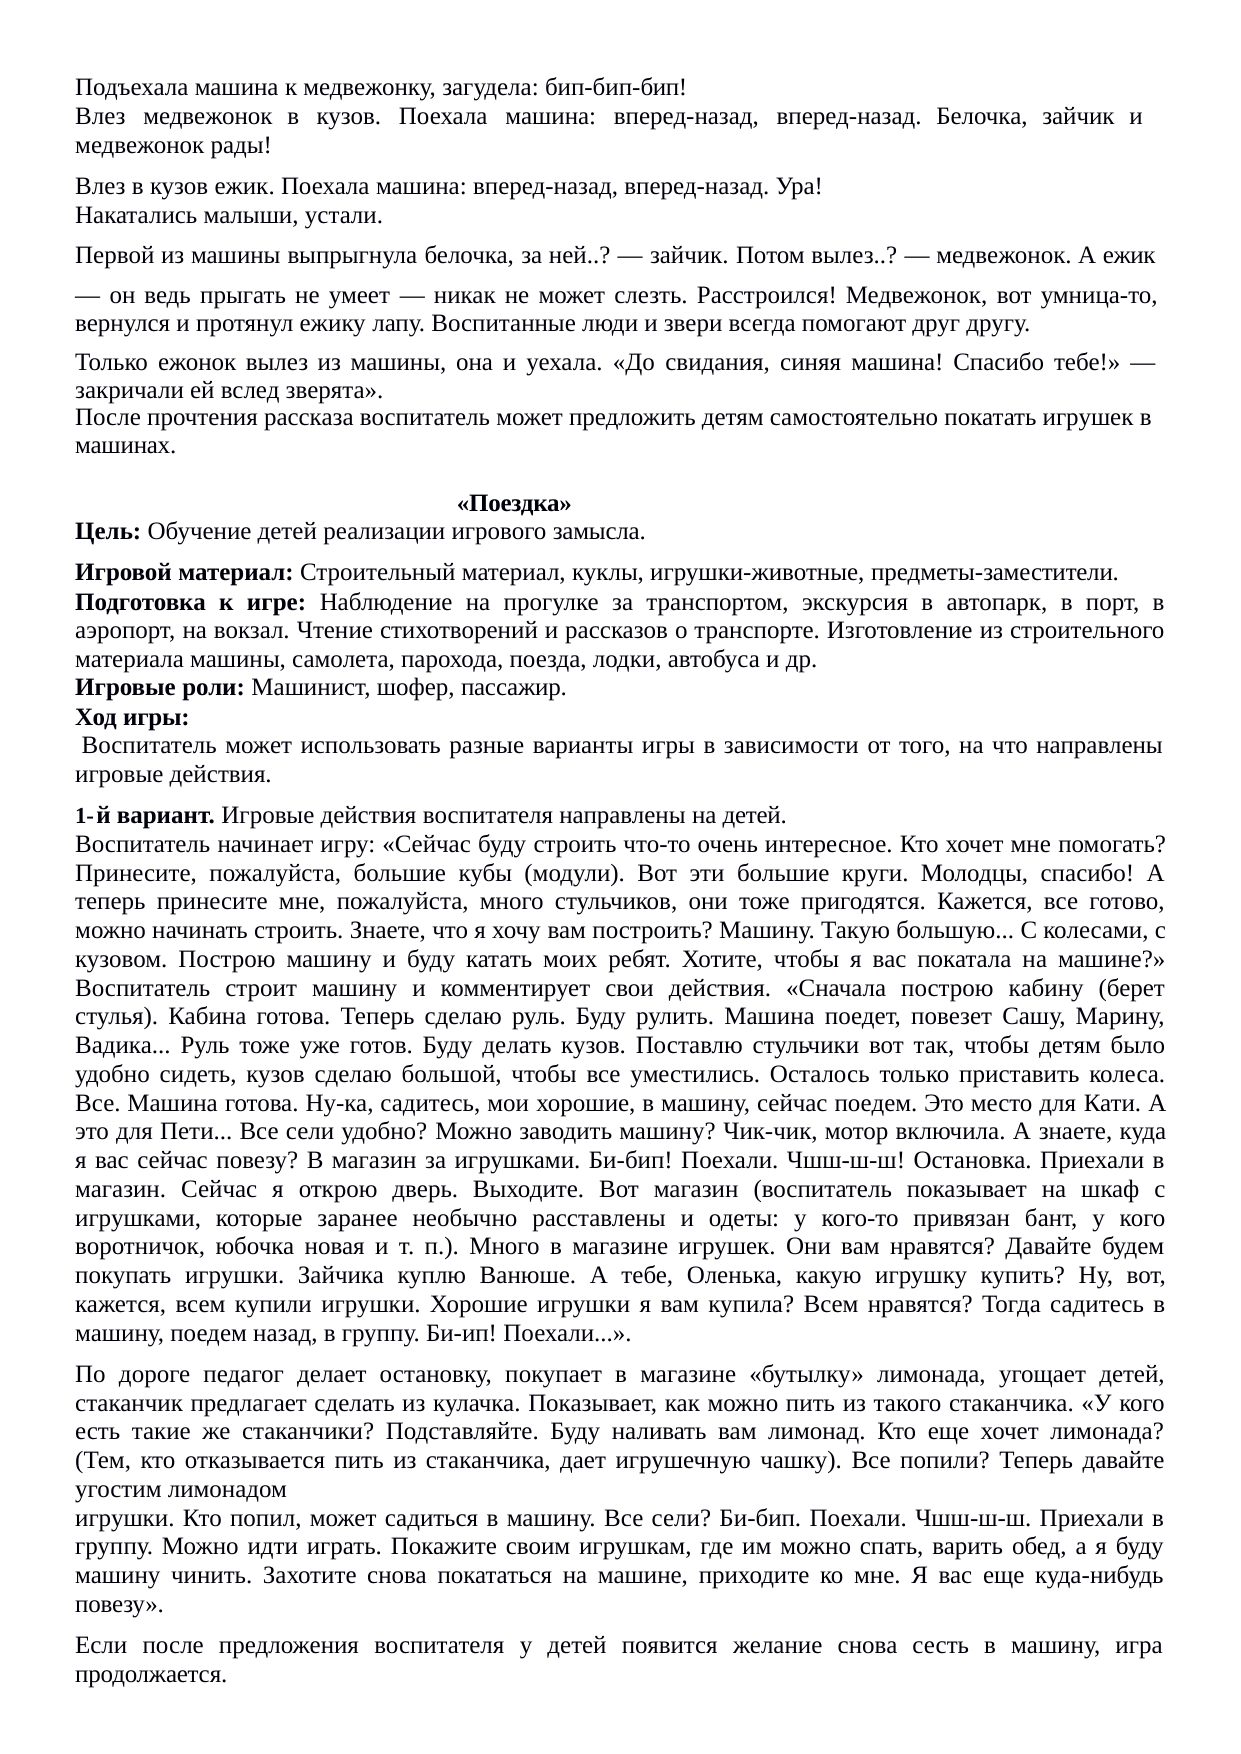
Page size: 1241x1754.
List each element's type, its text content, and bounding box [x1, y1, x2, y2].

text Цель: Обучение детей реализации игрового замысла. [75, 517, 1178, 545]
list й вариант. Игровые действия воспитателя направлены на детей. [75, 801, 1178, 829]
text Воспитатель начинает игру: «Сейчас буду строить что-то очень интересное. Кто хочет мне помогать? Принесите, пожалуйста, большие кубы (модули). Вот эти большие круги. Молодцы, спасибо! А теперь принесите мне, пожалуйста, много стульчиков, они тоже пригодятся. Кажется, все готово, можно начинать строить. Знаете, что я хочу вам построить? Машину. Такую большую... С колесами, с кузовом. Построю машину и буду катать моих ребят. Хотите, чтобы я вас покатала на машине?» Воспитатель строит машину и комментирует свои действия. «Сначала построю кабину (берет стулья). Кабина готова. Теперь сделаю руль. Буду рулить. Машина поедет, повезет Сашу, Марину, Вадика... Руль тоже уже готов. Буду делать кузов. Поставлю стульчики вот так, чтобы детям было удобно сидеть, кузов сделаю большой, чтобы все уместились. Осталось только приставить колеса. Все. Машина готова. Ну-ка, садитесь, мои хорошие, в машину, сейчас поедем. Это место для Кати. А это для Пети... Все сели удобно? Можно заводить машину? Чик-чик, мотор включила. А знаете, куда я вас сейчас повезу? В магазин за игрушками. Би-бип! Поехали. Чшш-ш-ш! Остановка. Приехали в магазин. Сейчас я открою дверь. Выходите. Вот магазин (воспитатель показывает на шкаф с игрушками, которые заранее необычно расставлены и одеты: у кого-то привязан бант, у кого воротничок, юбочка новая и т. п.). Много в магазине игрушек. Они вам нравятся? Давайте будем покупать игрушки. Зайчика куплю Ванюше. А тебе, Оленька, какую игрушку купить? Ну, вот, кажется, всем купили игрушки. Хорошие игрушки я вам купила? Всем нравятся? Тогда садитесь в машину, поедем назад, в группу. Би-ип! Поехали...». [75, 829, 1166, 1346]
text Первой из машины выпрыгнула белочка, за ней..? — зайчик. Потом вылез..? — медвежонок. А ежик [75, 241, 1178, 269]
text Подъехала машина к медвежонку, загудела: бип-бип-бип! [75, 72, 1178, 101]
text Влез медвежонок в кузов. Поехала машина: вперед-назад, вперед-назад. Белочка, зайчик и медвежонок рады! [75, 101, 1178, 158]
text Только ежонок вылез из машины, она и уехала. «До свидания, синяя машина! Спасибо тебе!» — закричали ей вслед зверята». [75, 349, 1178, 403]
text Воспитатель может использовать разные варианты игры в зависимости от того, на что направлены игровые действия. [75, 731, 1165, 788]
text После прочтения рассказа воспитатель может предложить детям самостоятельно покатать игрушек в машинах. [75, 404, 1178, 459]
text Если после предложения воспитателя у детей появится желание снова сесть в машину, игра продолжается. [75, 1630, 1165, 1688]
text Подготовка к игре: Наблюдение на прогулке за транспортом, экскурсия в автопарк, в порт, в аэропорт, на вокзал. Чтение стихотворений и рассказов о транспорте. Изготовление из строительного материала машины, самолета, парохода, поезда, лодки, автобуса и др. [75, 587, 1165, 673]
text игрушки. Кто попил, может садиться в машину. Все сели? Би-бип. Поехали. Чшш-ш-ш. Приехали в группу. Можно идти играть. Покажите своим игрушкам, где им можно спать, варить обед, а я буду машину чинить. Захотите снова покататься на машине, приходите ко мне. Я вас еще куда-нибудь повезу». [75, 1503, 1166, 1618]
text По дороге педагог делает остановку, покупает в магазине «бутылку» лимонада, угощает детей, стаканчик предлагает сделать из кулачка. Показывает, как можно пить из такого стаканчика. «У кого есть такие же стаканчики? Подставляйте. Буду наливать вам лимонад. Кто еще хочет лимонада? (Тем, кто отказывается пить из стаканчика, дает игрушечную чашку). Все попили? Теперь давайте угостим лимонадом [75, 1359, 1166, 1503]
text Игровой материал: Строительный материал, куклы, игрушки-животные, предметы-заместители. [75, 558, 1178, 587]
text «Поездка» [457, 488, 1178, 517]
text — он ведь прыгать не умеет — никак не может слезть. Расстроился! Медвежонок, вот умница-то, вернулся и протянул ежику лапу. Воспитанные люди и звери всегда помогают друг другу. [75, 282, 1178, 336]
text Влез в кузов ежик. Поехала машина: вперед-назад, вперед-назад. Ура! Накатались малыши, устали. [75, 171, 943, 228]
text Игровые роли: Машинист, шофер, пассажир. [75, 673, 1178, 702]
text Ход игры: [75, 702, 1178, 731]
